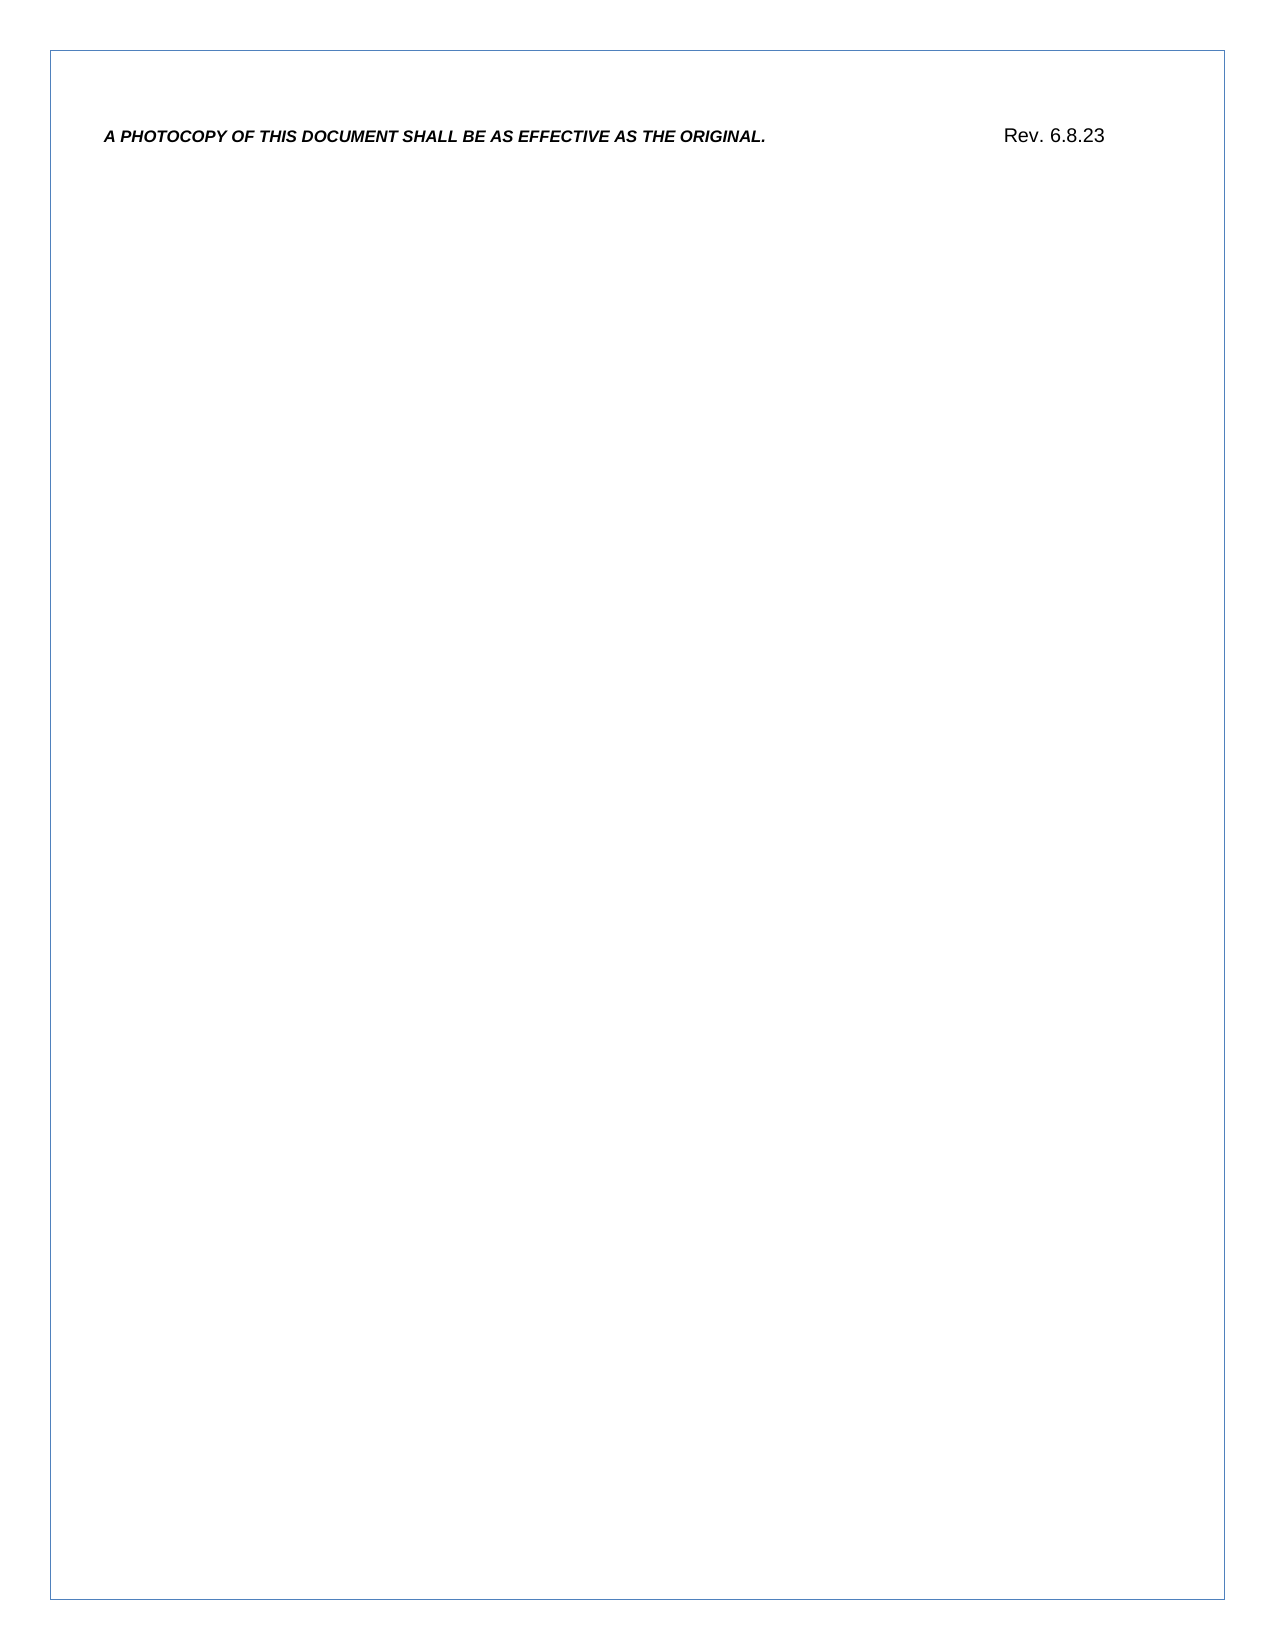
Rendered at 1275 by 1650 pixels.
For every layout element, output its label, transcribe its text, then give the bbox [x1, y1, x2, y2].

text A PHOTOCOPY OF THIS DOCUMENT SHALL BE AS EFFECTIVE AS THE ORIGINAL. Rev. 6.8.23 [103, 127, 1172, 147]
